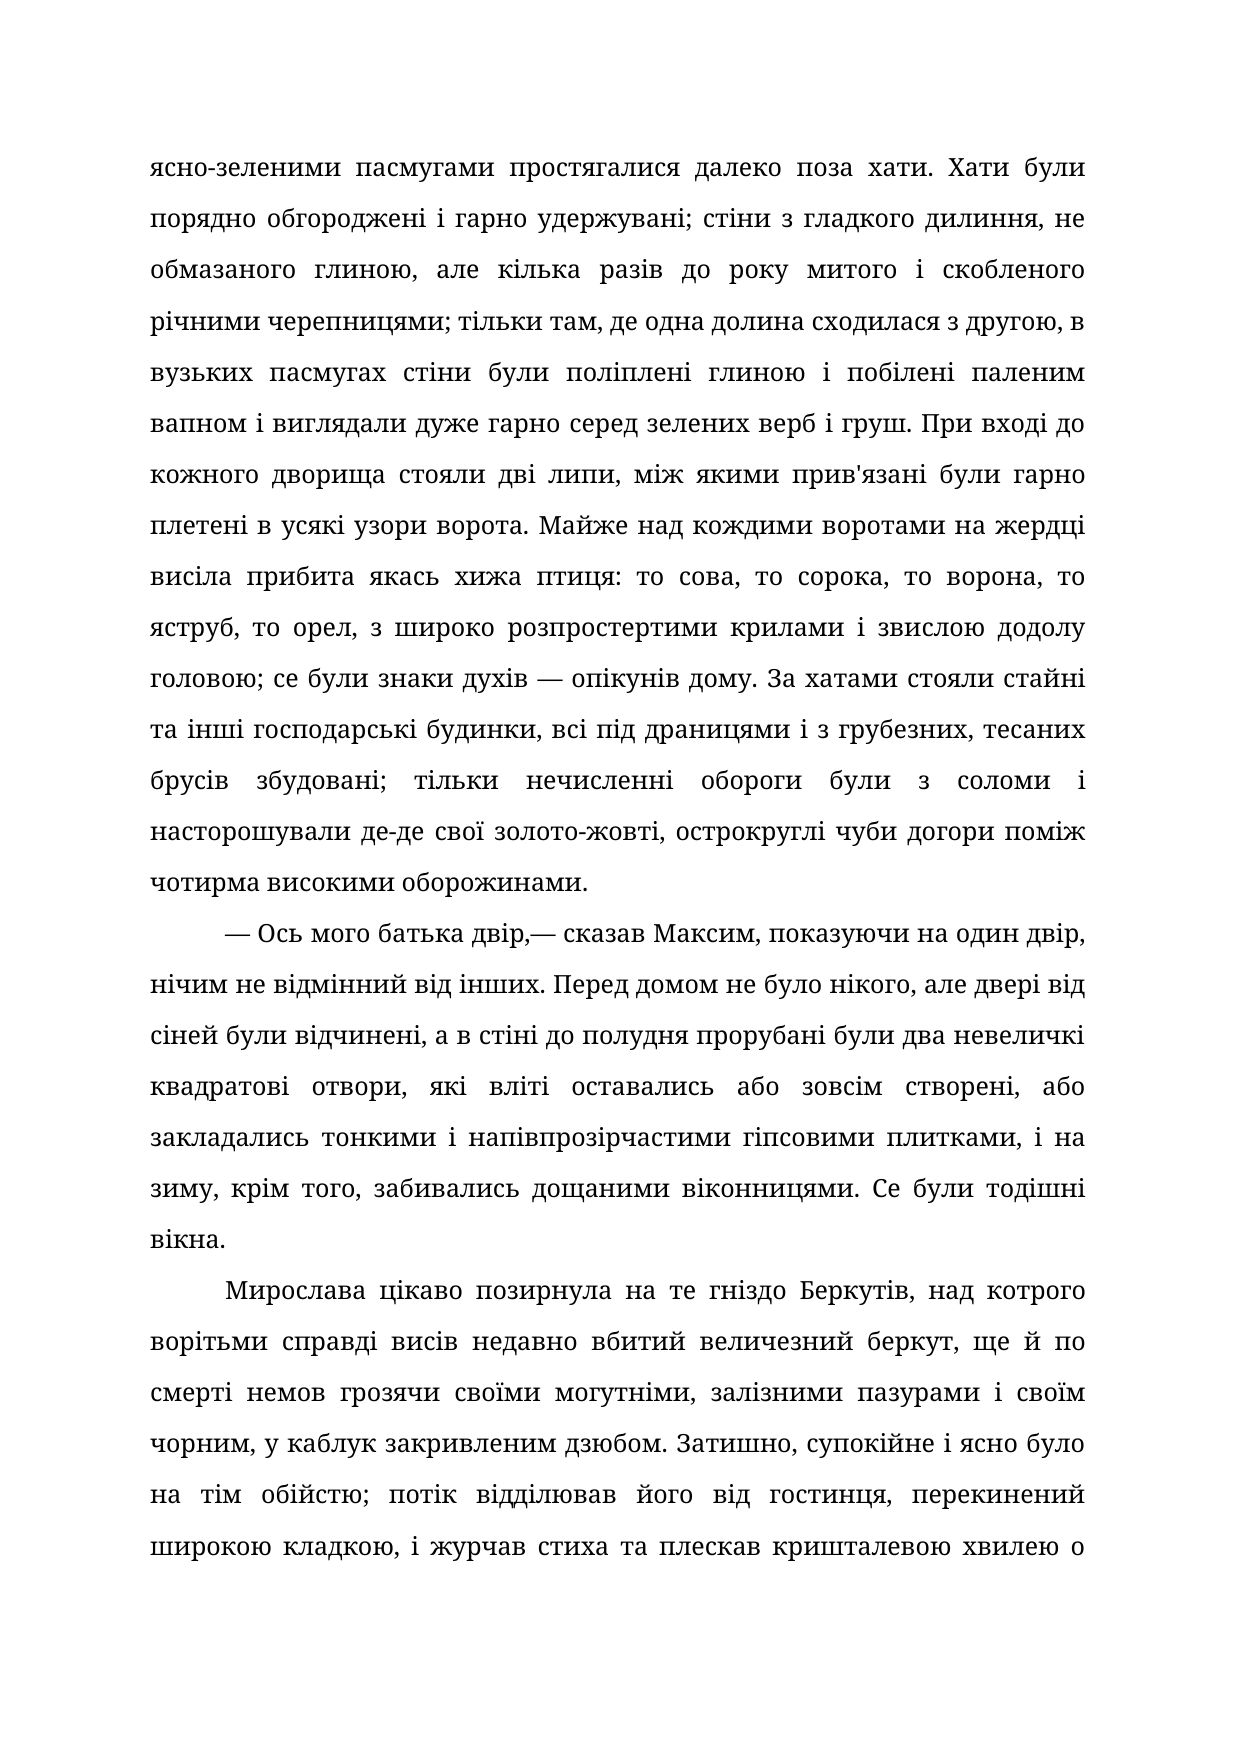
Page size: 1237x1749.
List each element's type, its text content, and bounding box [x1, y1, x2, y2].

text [150, 150, 1086, 899]
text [150, 1273, 1086, 1562]
text — Ось мого батька двір,— сказав Максим, показуючи на один двір, нічим не відмінний від інших. Перед домом не було нікого, але двері від сіней були відчинені, а в стіні до полудня прорубані були два невеличкі квадратові отвори, які вліті оставались або зовсім створені, або закладались тонкими і напівпрозірчастими гіпсовими плитками, і на зиму, крім того, забивались дощаними віконницями. Се були тодішні вікна. [150, 916, 1086, 1256]
